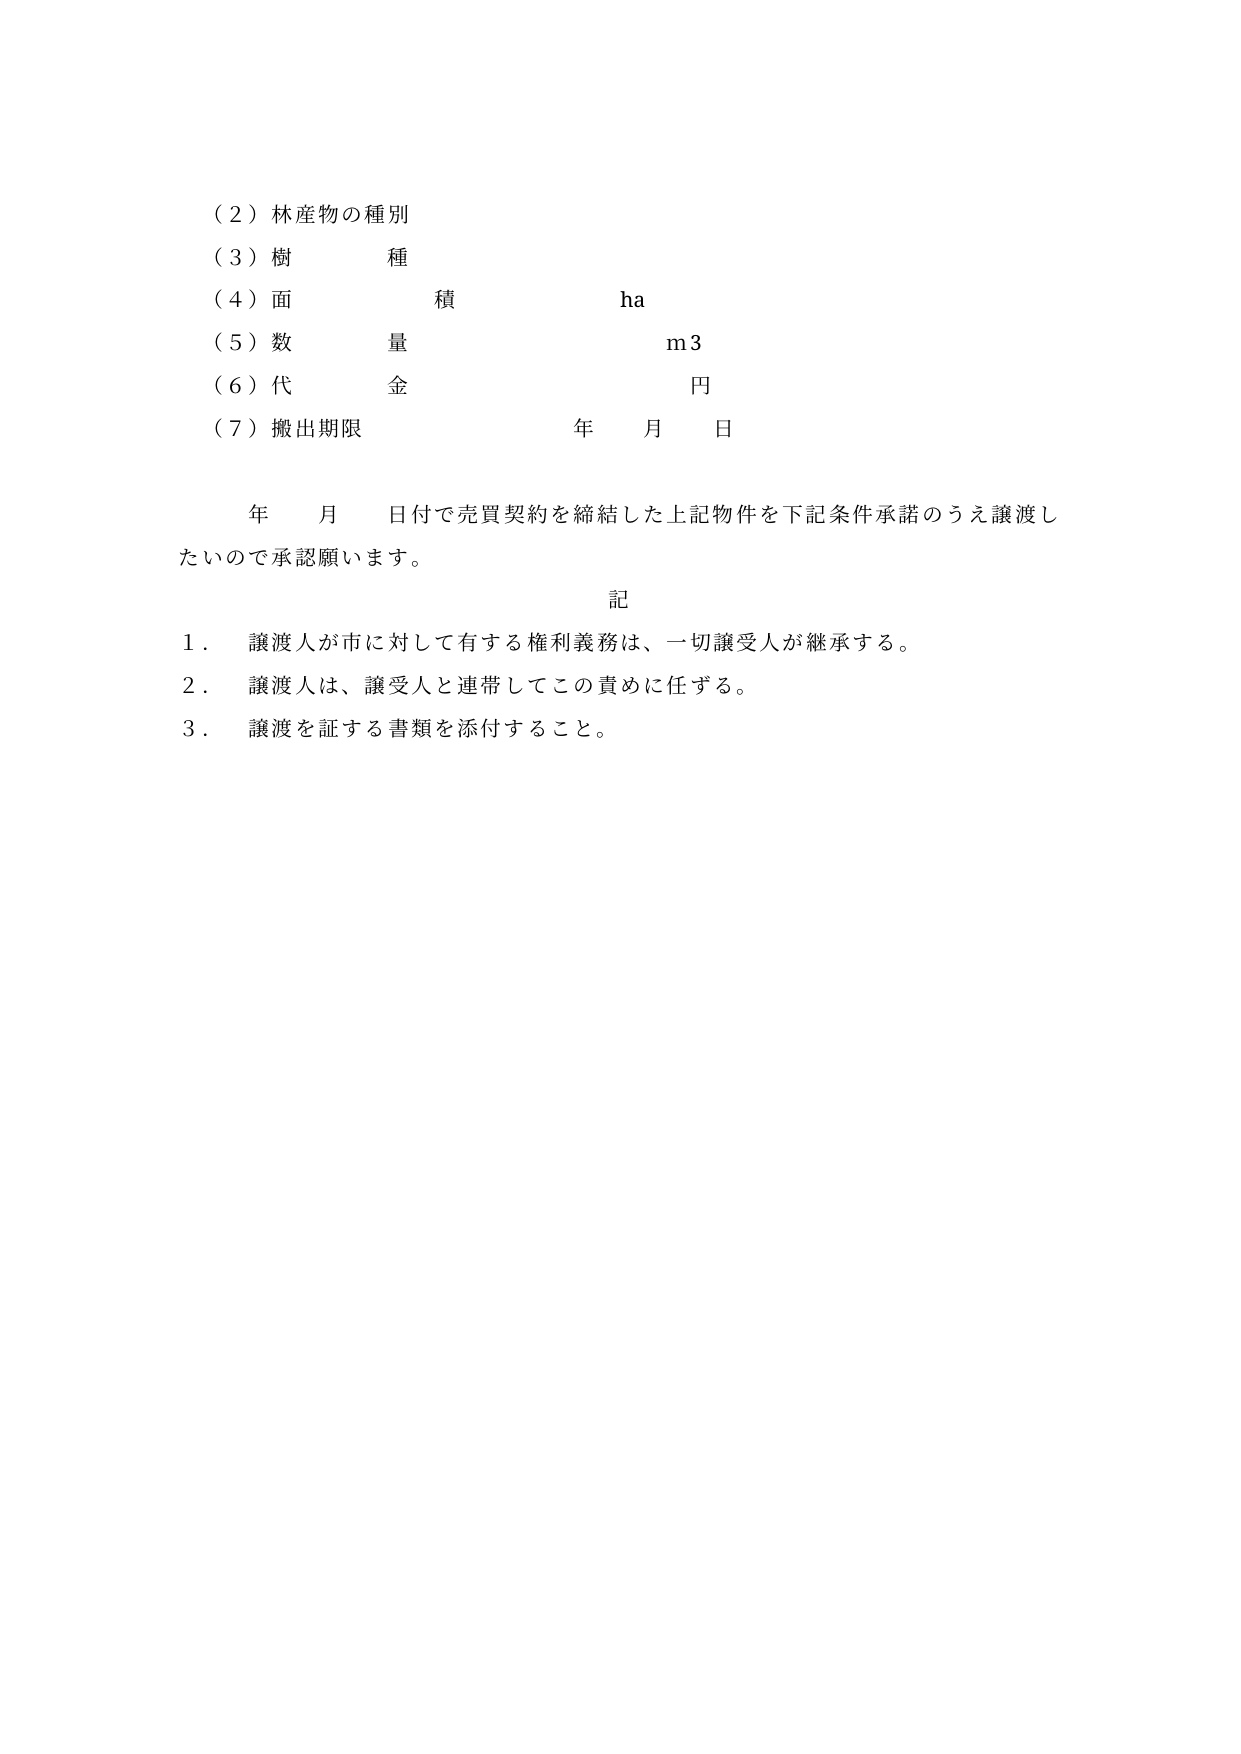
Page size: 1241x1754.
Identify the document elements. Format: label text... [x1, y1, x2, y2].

list 譲渡人が市に対して有する権利義務は、一切譲受人が継承する。 [179, 620, 1061, 663]
text 記 [179, 577, 1061, 620]
text （２）林産物の種別 [179, 192, 968, 235]
text （７）搬出期限 年 月 日 [179, 406, 968, 449]
text （４）面 積 ha [179, 278, 968, 320]
text （５）数 量 ｍ3 [179, 320, 968, 363]
text （６）代 金 円 [179, 363, 968, 406]
text （３）樹 種 [179, 235, 968, 278]
list 譲渡を証する書類を添付すること。 [179, 706, 1061, 748]
text 年 月 日付で売買契約を締結した上記物件を下記条件承諾のうえ譲渡したいので承認願います。 [179, 492, 1061, 577]
list 譲渡人は、譲受人と連帯してこの責めに任ずる。 [179, 663, 1061, 706]
